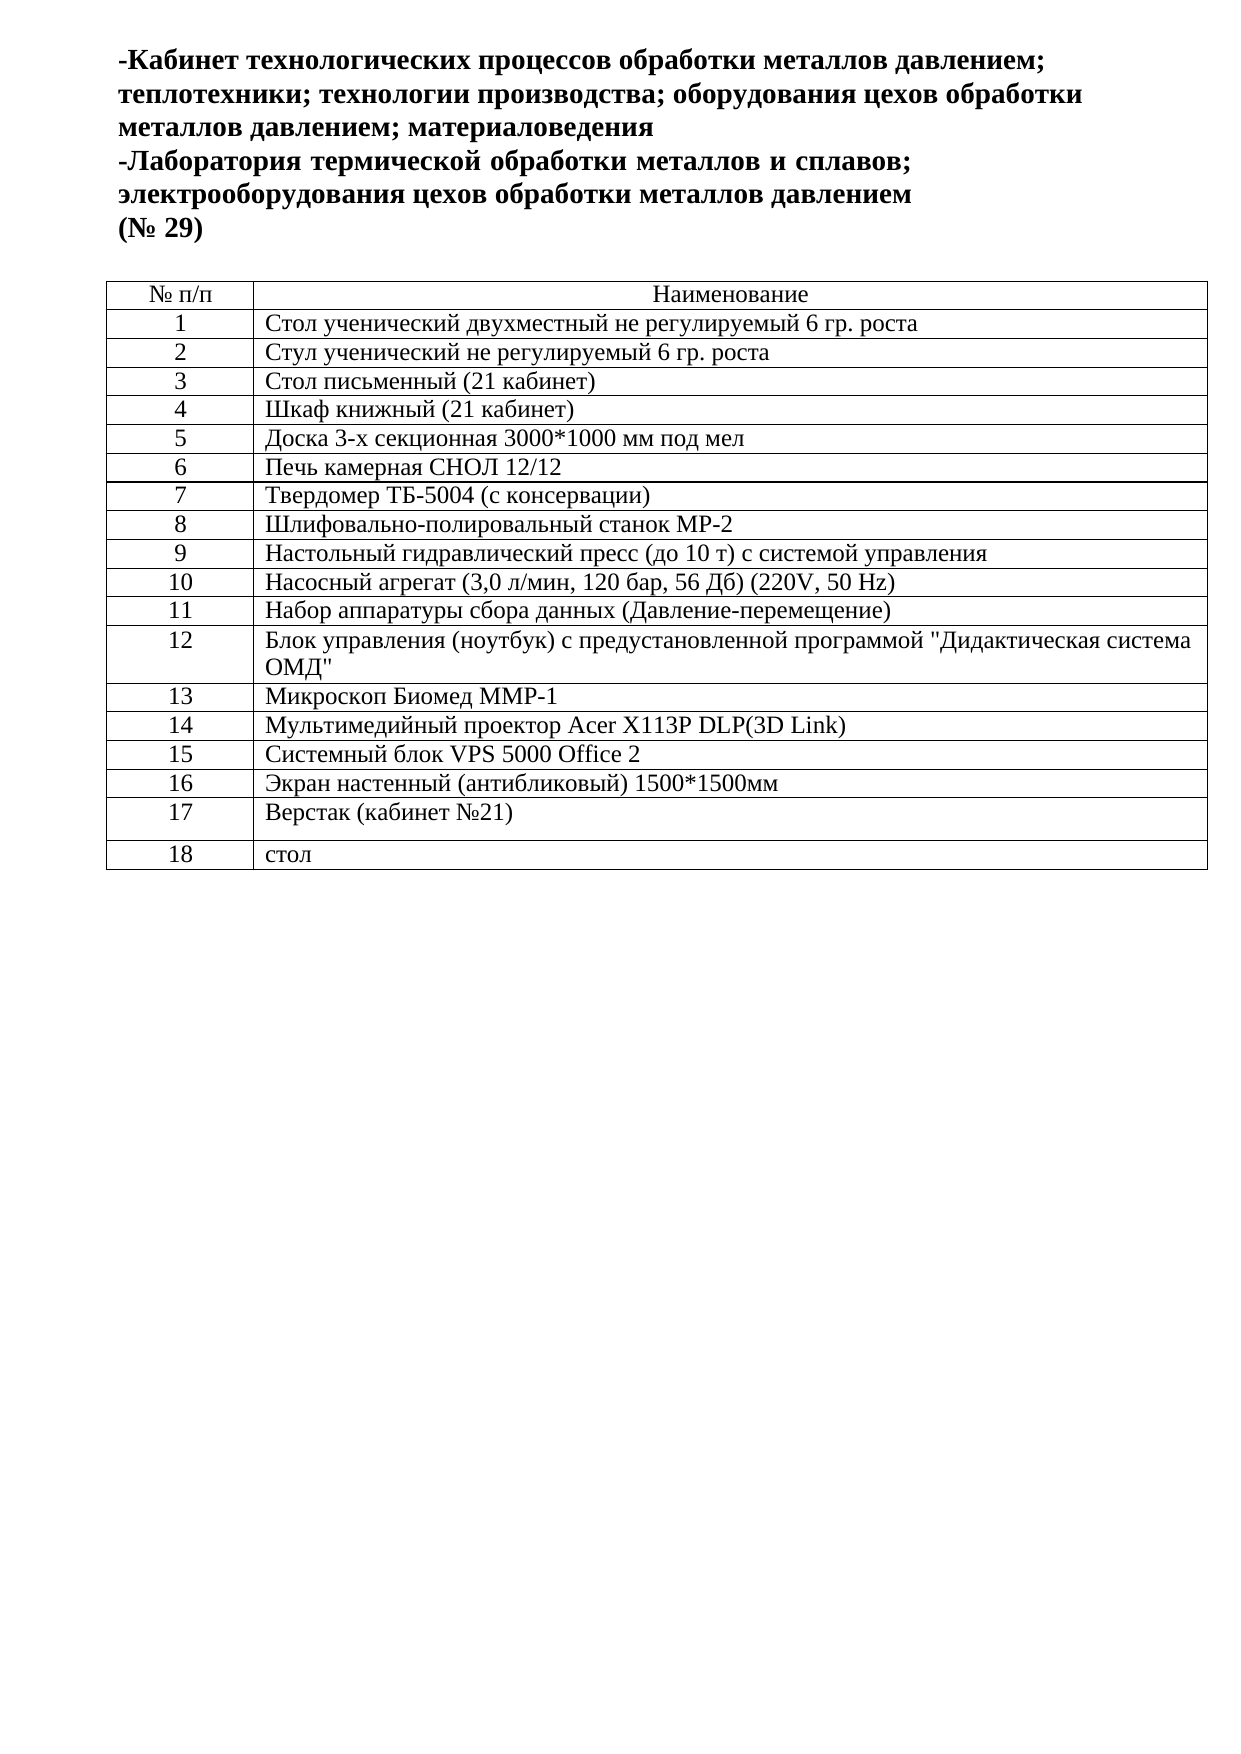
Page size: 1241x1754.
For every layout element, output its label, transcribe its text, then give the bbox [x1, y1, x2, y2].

table_cell 10 [107, 569, 253, 596]
table_cell Шкаф книжный (21 кабинет) [254, 396, 1207, 424]
table_cell 4 [107, 396, 253, 424]
table_cell Мультимедийный проектор Acer X113P DLP(3D Link) [254, 712, 1207, 740]
table_cell 7 [107, 483, 253, 510]
table_cell стол [254, 841, 1207, 868]
table_cell 8 [107, 511, 253, 539]
table_cell Верстак (кабинет №21) [254, 798, 1207, 840]
text -Лаборатория термической обработки металлов и сплавов; электрооборудования цехов обработки металлов давлением (№ 29) [118, 143, 912, 243]
table_cell 5 [107, 425, 253, 453]
table_cell Стол ученический двухместный не регулируемый 6 гр. роста [254, 310, 1207, 338]
table_header Наименование [254, 282, 1207, 309]
table_cell 3 [107, 368, 253, 395]
table_cell 13 [107, 684, 253, 711]
table_cell 1 [107, 310, 253, 338]
table_cell Стул ученический не регулируемый 6 гр. роста [254, 339, 1207, 367]
table_header № п/п [107, 282, 253, 309]
table_cell Печь камерная СНОЛ 12/12 [254, 454, 1207, 481]
table_cell Блок управления (ноутбук) с предустановленной программой "Дидактическая система ОМД" [254, 626, 1207, 682]
table_cell Твердомер ТБ-5004 (с консервации) [254, 483, 1207, 510]
table_cell 14 [107, 712, 253, 740]
table_cell 9 [107, 540, 253, 568]
table_cell Микроскоп Биомед ММР-1 [254, 684, 1207, 711]
table_cell 17 [107, 798, 253, 840]
table_cell 15 [107, 741, 253, 769]
table_cell 11 [107, 597, 253, 625]
text теплотехники; технологии производства; оборудования цехов обработки металлов давлением; материаловедения [118, 76, 1085, 143]
table_cell 16 [107, 770, 253, 797]
table_cell Настольный гидравлический пресс (до 10 т) с системой управления [254, 540, 1207, 568]
table_cell 2 [107, 339, 253, 367]
table_cell Набор аппаратуры сбора данных (Давление-перемещение) [254, 597, 1207, 625]
table_cell 12 [107, 626, 253, 682]
table_cell Насосный агрегат (3,0 л/мин, 120 бар, 56 Дб) (220V, 50 Hz) [254, 569, 1207, 596]
table_cell Шлифовально-полировальный станок МР-2 [254, 511, 1207, 539]
table_cell 6 [107, 454, 253, 481]
table_cell Стол письменный (21 кабинет) [254, 368, 1207, 395]
table_cell Экран настенный (антибликовый) 1500*1500мм [254, 770, 1207, 797]
table_cell 18 [107, 841, 253, 868]
table_cell Системный блок VPS 5000 Office 2 [254, 741, 1207, 769]
table_cell Доска 3-х секционная 3000*1000 мм под мел [254, 425, 1207, 453]
text -Кабинет технологических процессов обработки металлов давлением; [118, 42, 1223, 76]
